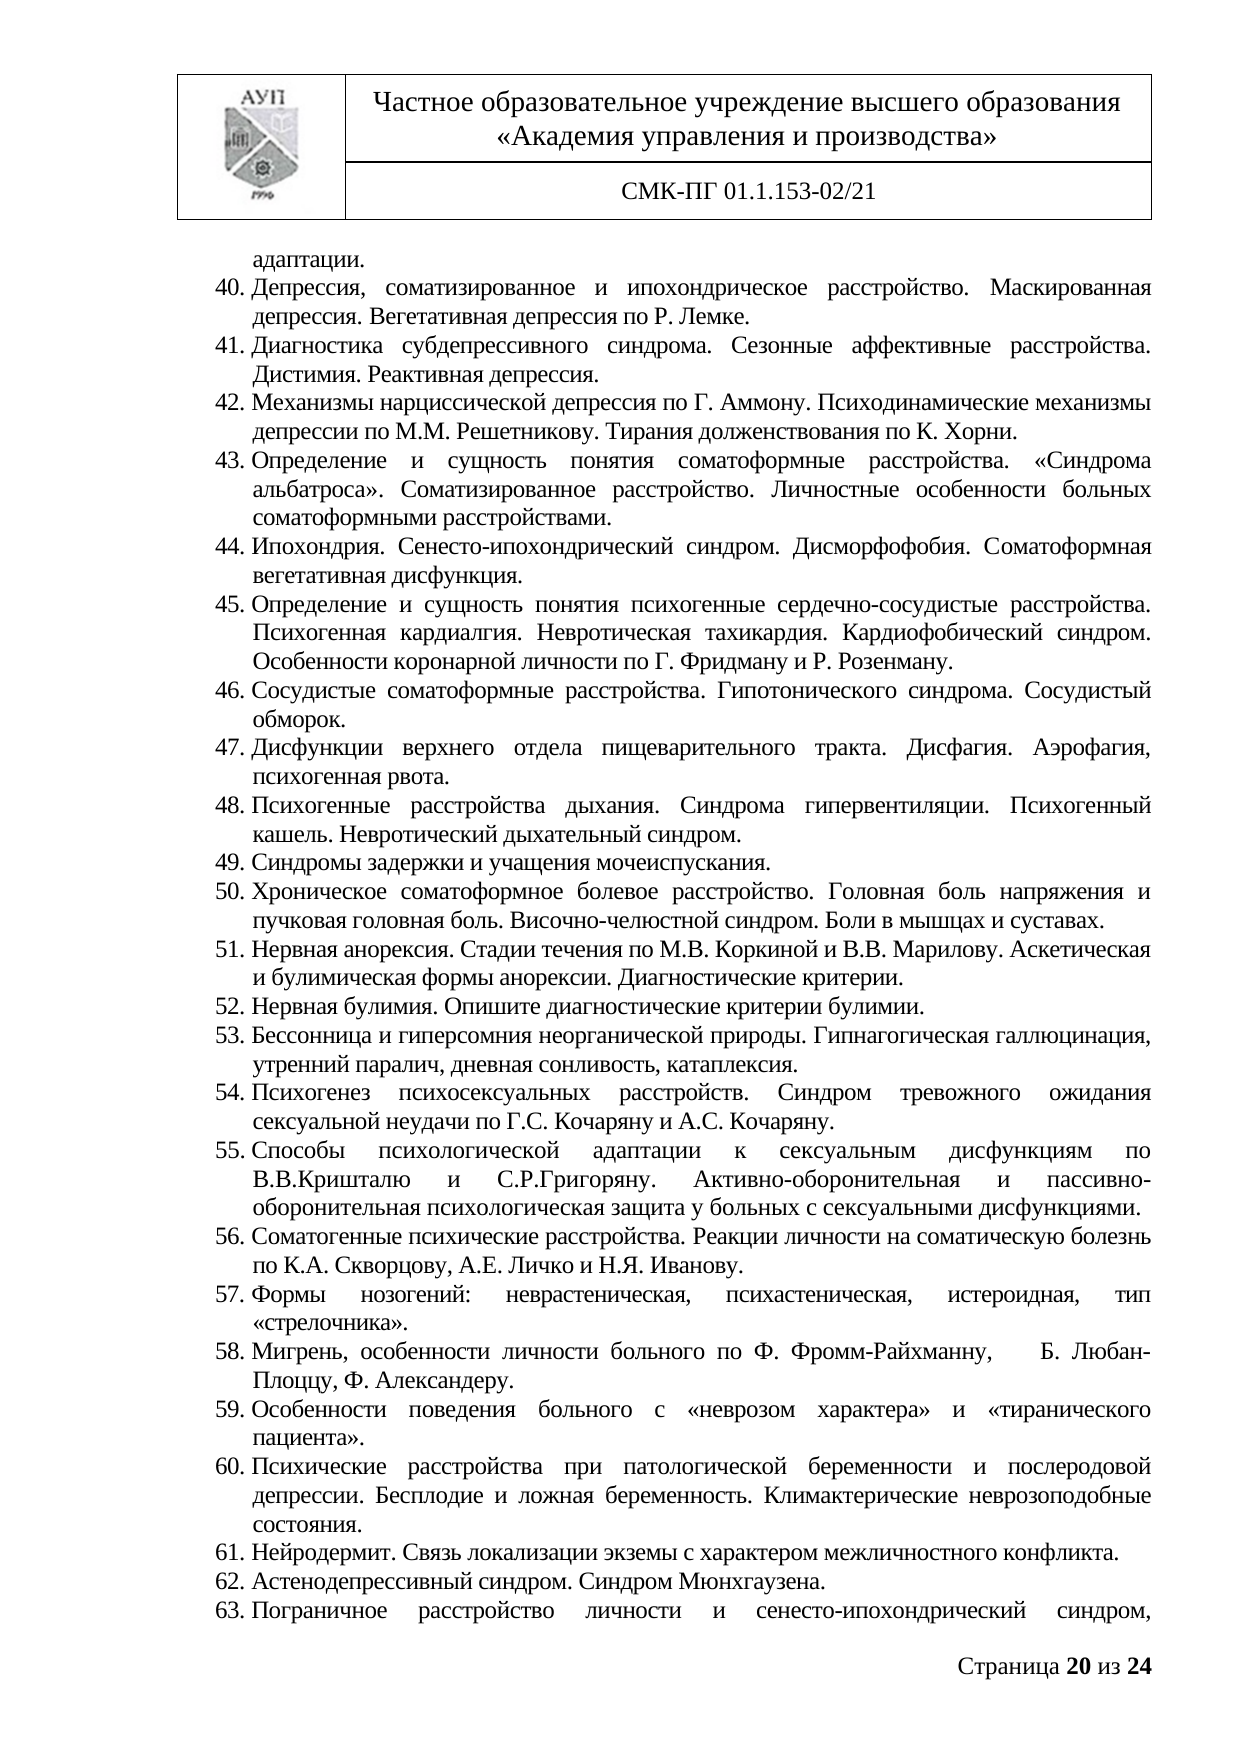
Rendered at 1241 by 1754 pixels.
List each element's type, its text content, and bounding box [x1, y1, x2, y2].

list Психогенные расстройства дыхания. Синдрома гипервентиляции. Психогенный кашель. Невротический дыхательный синдром. [215, 790, 1152, 847]
list Формы нозогений: неврастеническая, психастеническая, истероидная, тип «стрелочника». [215, 1279, 1152, 1336]
list Определение и сущность понятия соматоформные расстройства. «Синдрома альбатроса». Соматизированное расстройство. Личностные особенности больных соматоформными расстройствами. [215, 445, 1152, 531]
list Депрессия, соматизированное и ипохондрическое расстройство. Маскированная депрессия. Вегетативная депрессия по Р. Лемке. [215, 272, 1152, 330]
list Хроническое соматоформное болевое расстройство. Головная боль напряжения и пучковая головная боль. Височно-челюстной синдром. Боли в мышцах и суставах. [215, 876, 1152, 934]
list Нервная булимия. Опишите диагностические критерии булимии. [215, 991, 1152, 1020]
list Сосудистые соматоформные расстройства. Гипотонического синдрома. Сосудистый обморок. [215, 675, 1152, 732]
list Механизмы нарциссической депрессия по Г. Аммону. Психодинамические механизмы депрессии по М.М. Решетникову. Тирания долженствования по К. Хорни. [215, 387, 1152, 445]
list Острая реакция на стресс. Посттравматическое стрессовое расстройство. Расстройства адаптации. [215, 244, 1152, 272]
list Астенодепрессивный синдром. Синдром Мюнхгаузена. [215, 1566, 1152, 1595]
list Дисфункции верхнего отдела пищеварительного тракта. Дисфагия. Аэрофагия, психогенная рвота. [215, 732, 1152, 790]
list Нервная анорексия. Стадии течения по М.В. Коркиной и В.В. Марилову. Аскетическая и булимическая формы анорексии. Диагностические критерии. [215, 934, 1152, 991]
list Ипохондрия. Сенесто-ипохондрический синдром. Дисморфофобия. Соматоформная вегетативная дисфункция. [215, 531, 1152, 589]
list Диагностика субдепрессивного синдрома. Сезонные аффективные расстройства. Дистимия. Реактивная депрессия. [215, 330, 1152, 387]
list Психические расстройства при патологической беременности и послеродовой депрессии. Бесплодие и ложная беременность. Климактерические неврозоподобные состояния. [215, 1451, 1152, 1537]
list Способы психологической адаптации к сексуальным дисфункциям по В.В.Кришталю и С.Р.Григоряну. Активно-оборонительная и пассивно-оборонительная психологическая защита у больных с сексуальными дисфункциями. [215, 1135, 1152, 1221]
list Нейродермит. Связь локализации экземы с характером межличностного конфликта. [215, 1537, 1152, 1566]
list Синдромы задержки и учащения мочеиспускания. [215, 847, 1152, 876]
list Психогенез психосексуальных расстройств. Синдром тревожного ожидания сексуальной неудачи по Г.С. Кочаряну и А.С. Кочаряну. [215, 1077, 1152, 1135]
list Соматогенные психические расстройства. Реакции личности на соматическую болезнь по К.А. Скворцову, А.Е. Личко и Н.Я. Иванову. [215, 1221, 1152, 1279]
list Особенности поведения больного с «неврозом характера» и «тиранического пациента». [215, 1394, 1152, 1451]
picture [204, 79, 319, 214]
list Определение и сущность понятия психогенные сердечно-сосудистые расстройства. Психогенная кардиалгия. Невротическая тахикардия. Кардиофобический синдром. Особенности коронарной личности по Г. Фридману и Р. Розенману. [215, 589, 1152, 675]
list Бессонница и гиперсомния неорганической природы. Гипнагогическая галлюцинация, утренний паралич, дневная сонливость, катаплексия. [215, 1020, 1152, 1077]
list Пограничное расстройство личности и сенесто-ипохондрический синдром, аддиктивное и суицидальное поведение. [215, 1595, 1152, 1624]
list Мигрень, особенности личности больного по Ф. Фромм-Райхманну, Б. Любан-Плоццу, Ф. Александеру. [215, 1336, 1152, 1394]
